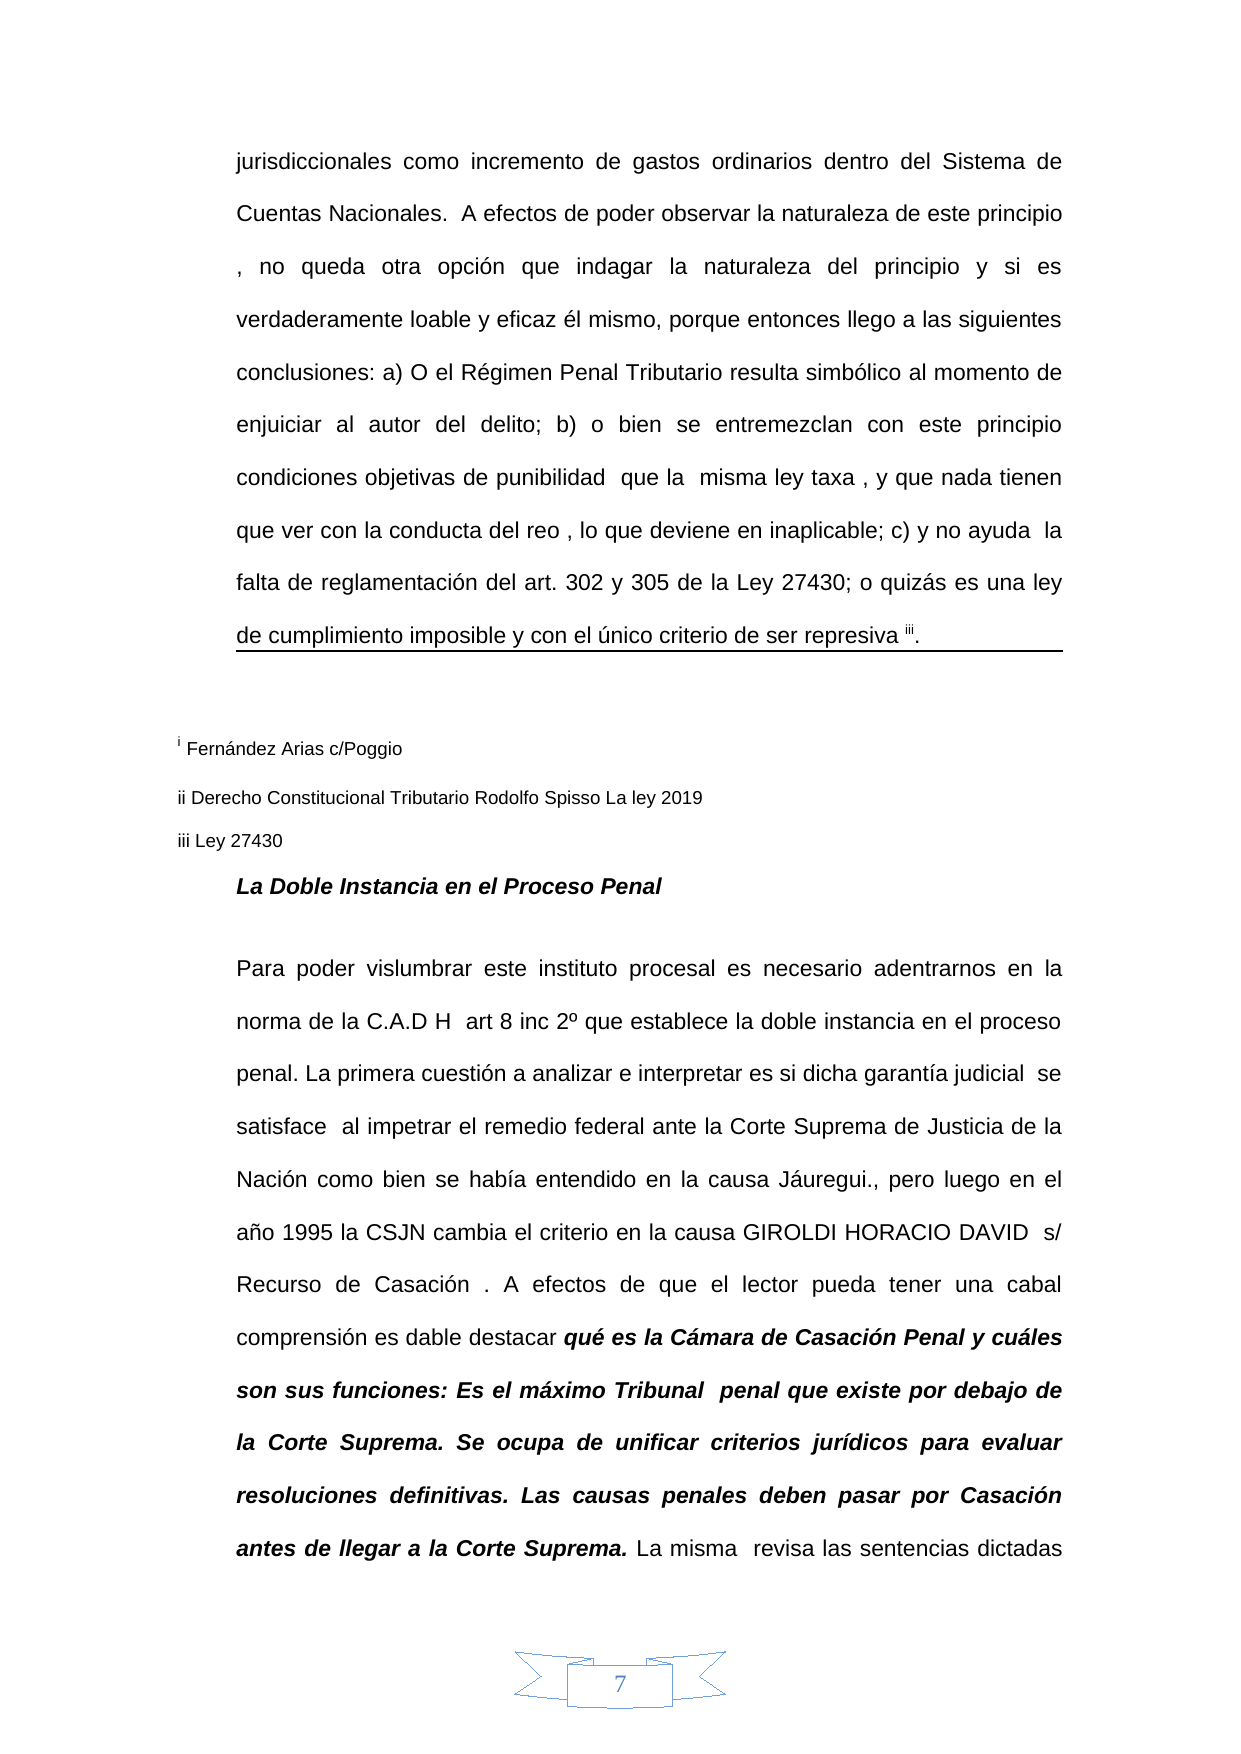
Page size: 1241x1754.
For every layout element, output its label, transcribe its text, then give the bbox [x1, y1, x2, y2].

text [236, 955, 1063, 1561]
text i Fernández Arias c/Poggio [177, 734, 1063, 761]
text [236, 148, 1063, 650]
text iii Ley 27430 [177, 830, 1063, 852]
text La Doble Instancia en el Proceso Penal [236, 873, 1063, 899]
text ii Derecho Constitucional Tributario Rodolfo Spisso La ley 2019 [177, 787, 1063, 808]
